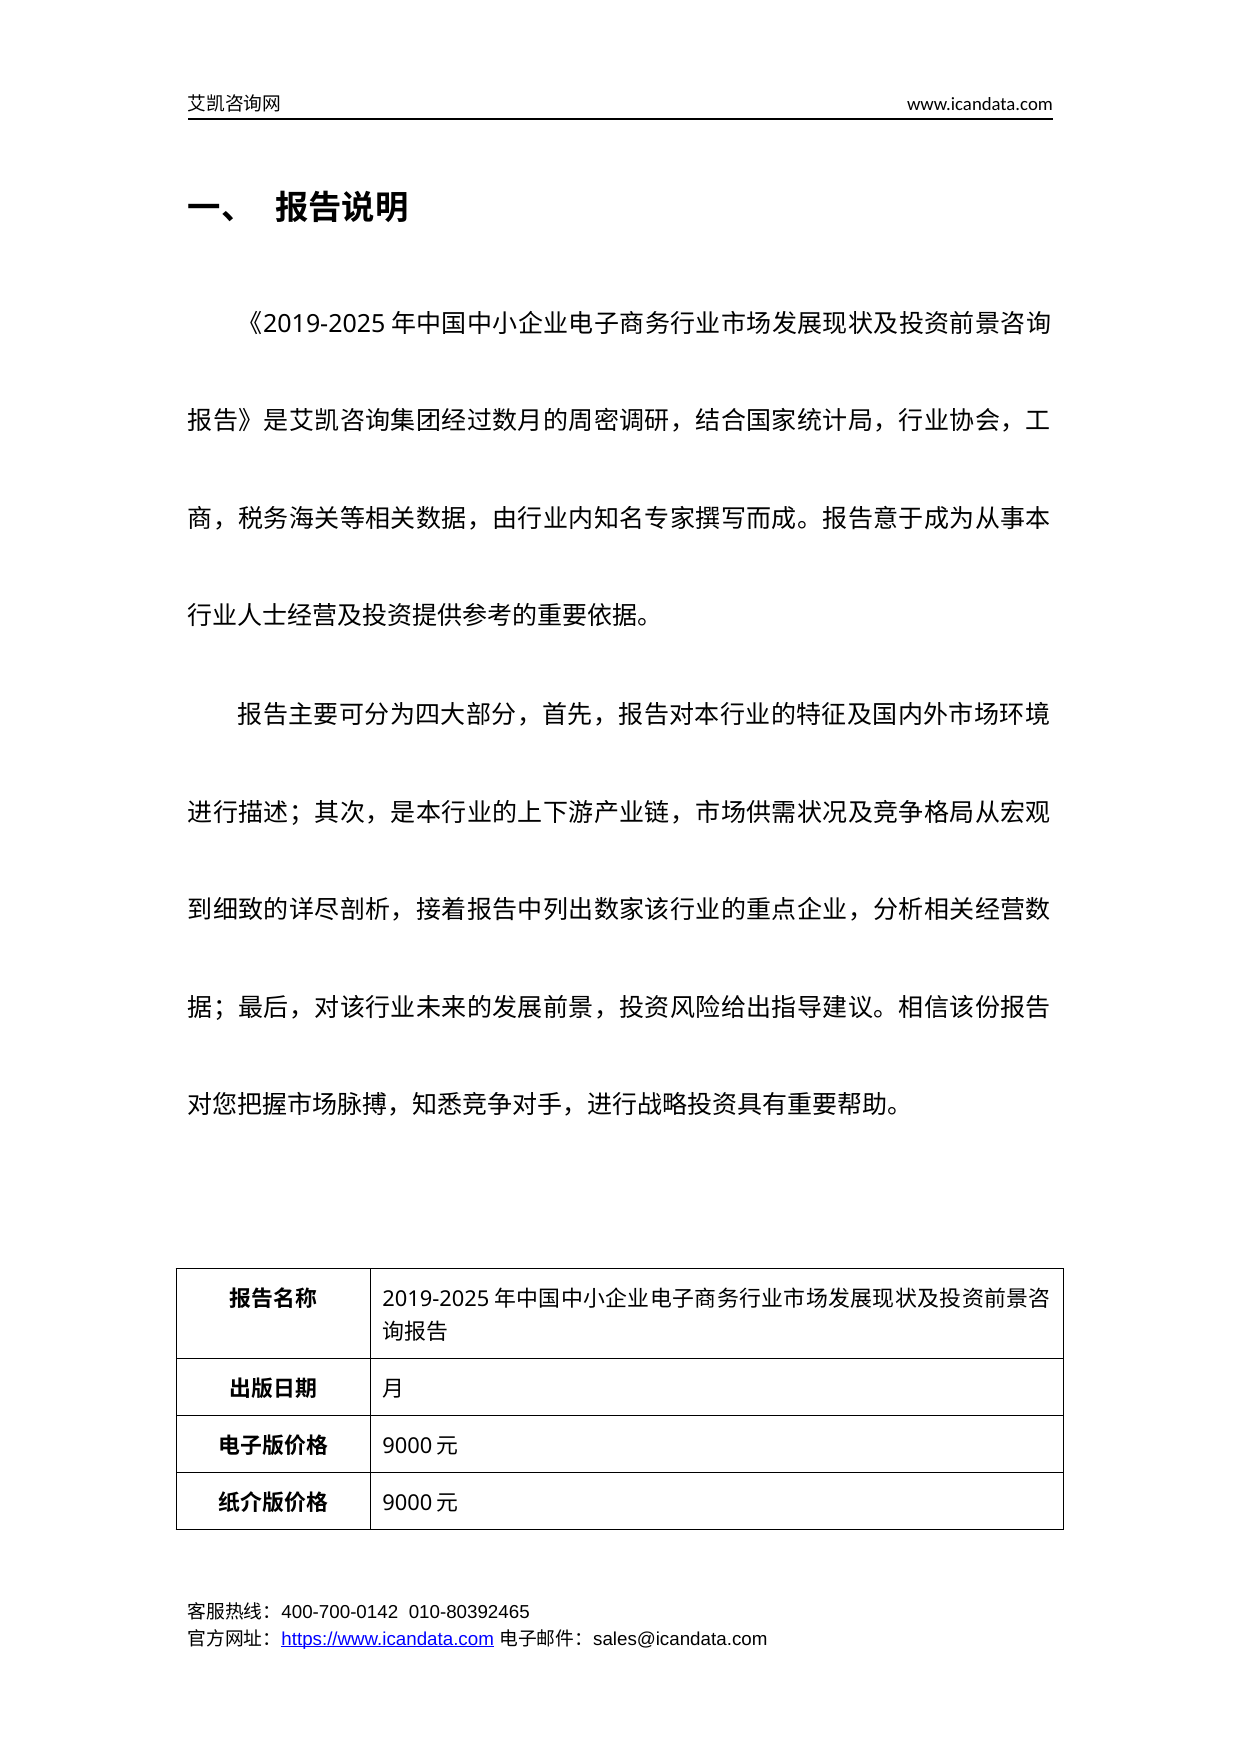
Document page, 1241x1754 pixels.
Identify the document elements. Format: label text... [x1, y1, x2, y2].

table_cell 月 [371, 1359, 1063, 1415]
text 《2019-2025年中国中小企业电子商务行业市场发展现状及投资前景咨询报告》是艾凯咨询集团经过数月的周密调研，结合国家统计局，行业协会，工商，税务海关等相关数据，由行业内知名专家撰写而成。报告意于成为从事本行业人士经营及投资提供参考的重要依据。 [187, 289, 1053, 646]
table_header 2019-2025年中国中小企业电子商务行业市场发展现状及投资前景咨询报告 [371, 1269, 1063, 1358]
table_cell 电子版价格 [177, 1416, 370, 1472]
table_cell 纸介版价格 [177, 1473, 370, 1529]
table_cell 出版日期 [177, 1359, 370, 1415]
text 报告主要可分为四大部分，首先，报告对本行业的特征及国内外市场环境进行描述；其次，是本行业的上下游产业链，市场供需状况及竞争格局从宏观到细致的详尽剖析，接着报告中列出数家该行业的重点企业，分析相关经营数据；最后，对该行业未来的发展前景，投资风险给出指导建议。相信该份报告对您把握市场脉搏，知悉竞争对手，进行战略投资具有重要帮助。 [187, 681, 1053, 1136]
table_cell 9000元 [371, 1416, 1063, 1472]
table_header 报告名称 [177, 1269, 370, 1358]
table_cell 9000元 [371, 1473, 1063, 1529]
subtitle 报告说明 [187, 172, 1053, 237]
